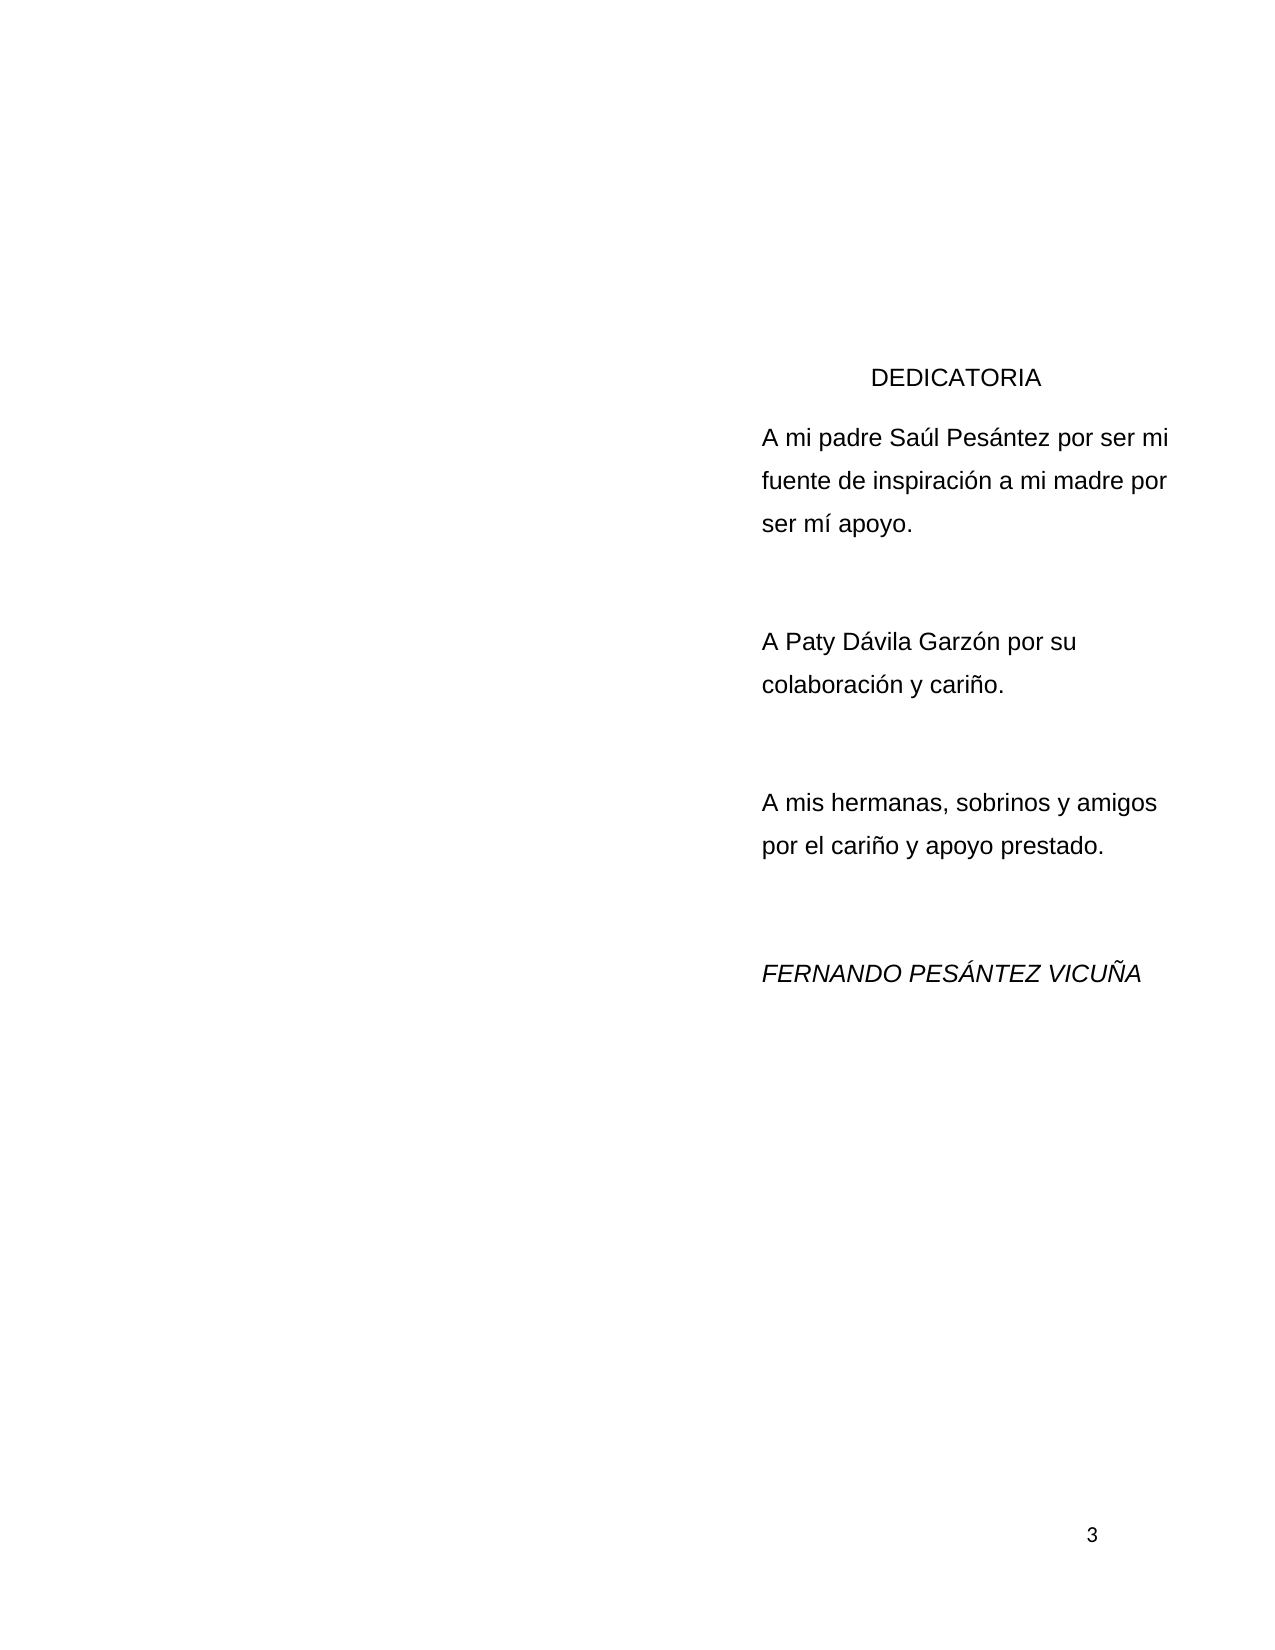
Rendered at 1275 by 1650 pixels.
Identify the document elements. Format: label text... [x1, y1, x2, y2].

text DEDICATORIA [177, 363, 1098, 392]
